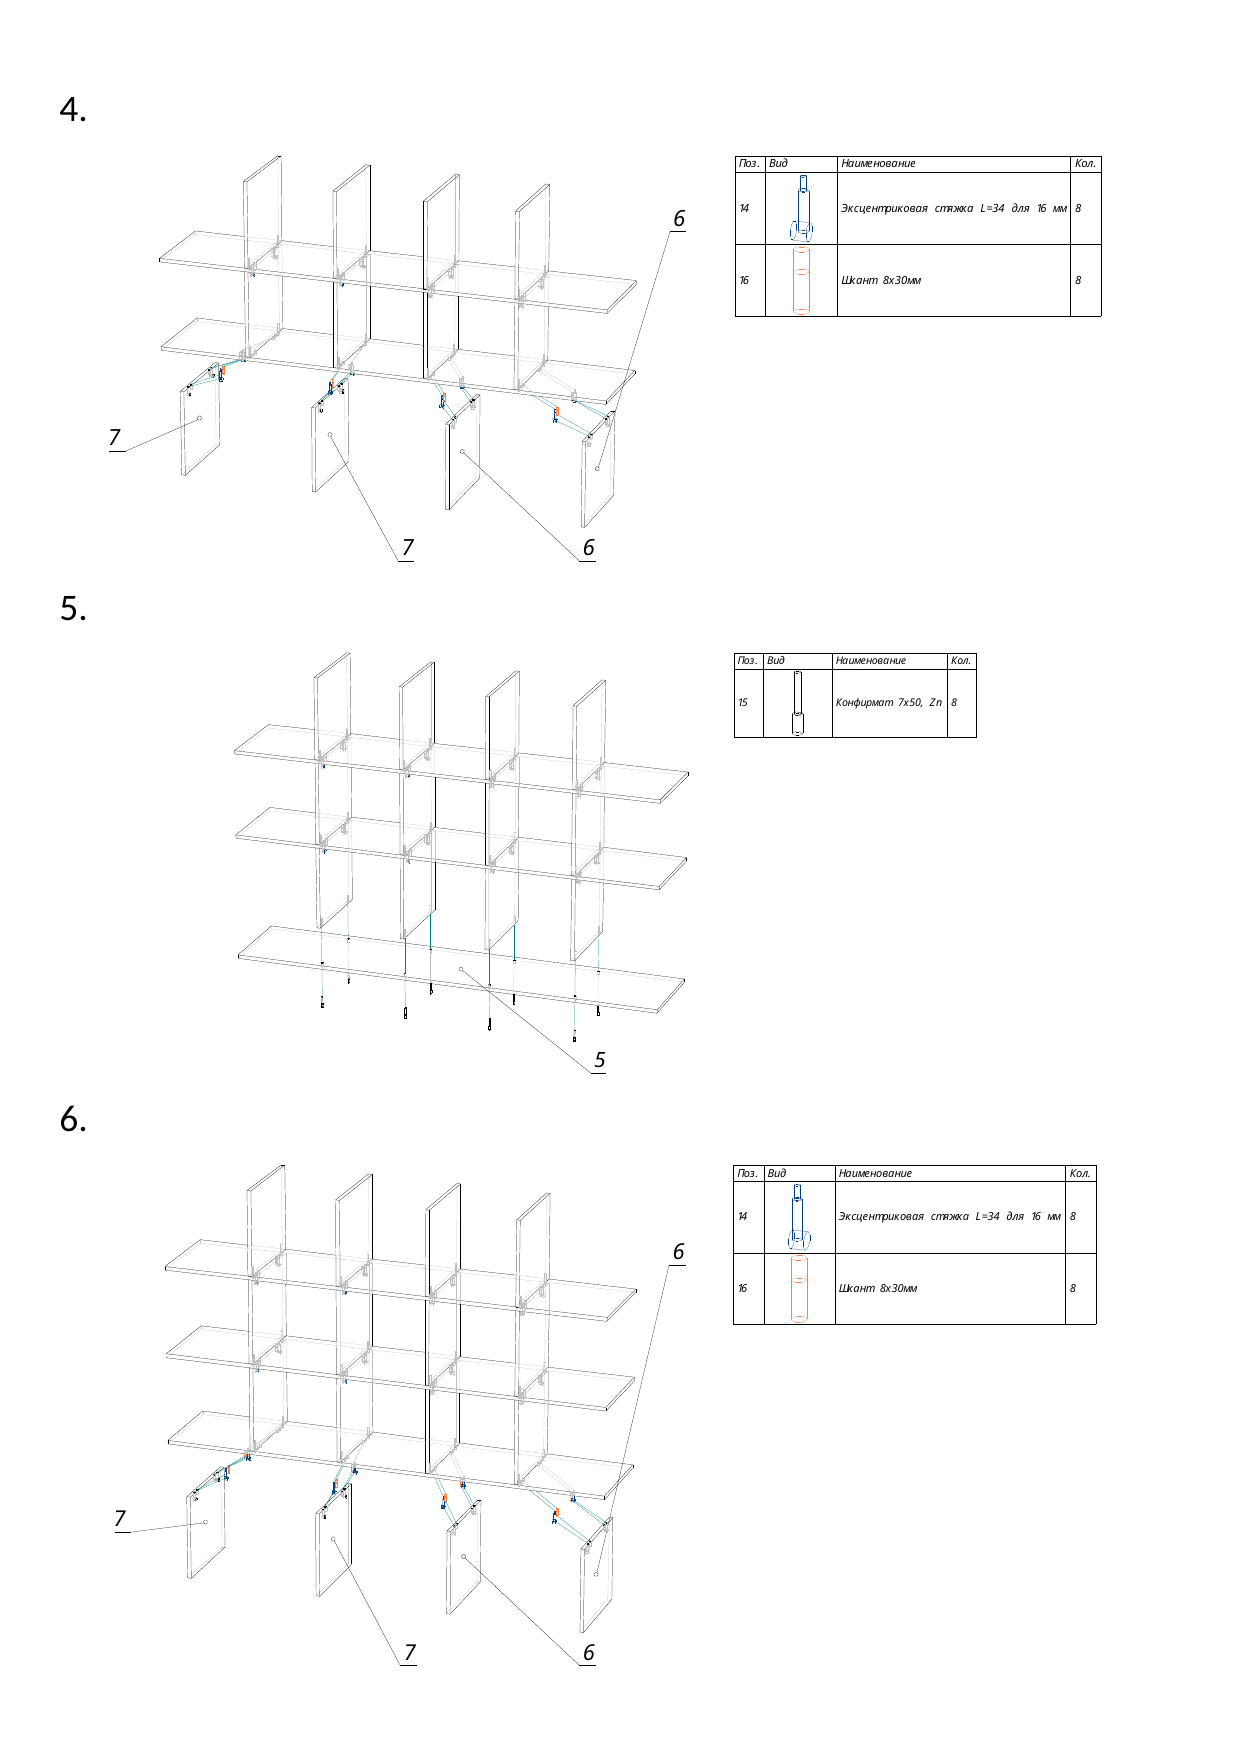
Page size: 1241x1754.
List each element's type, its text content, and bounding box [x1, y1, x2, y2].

text 5. [59, 584, 1152, 629]
text 4. [59, 85, 1152, 131]
text 6. [59, 1095, 1152, 1141]
